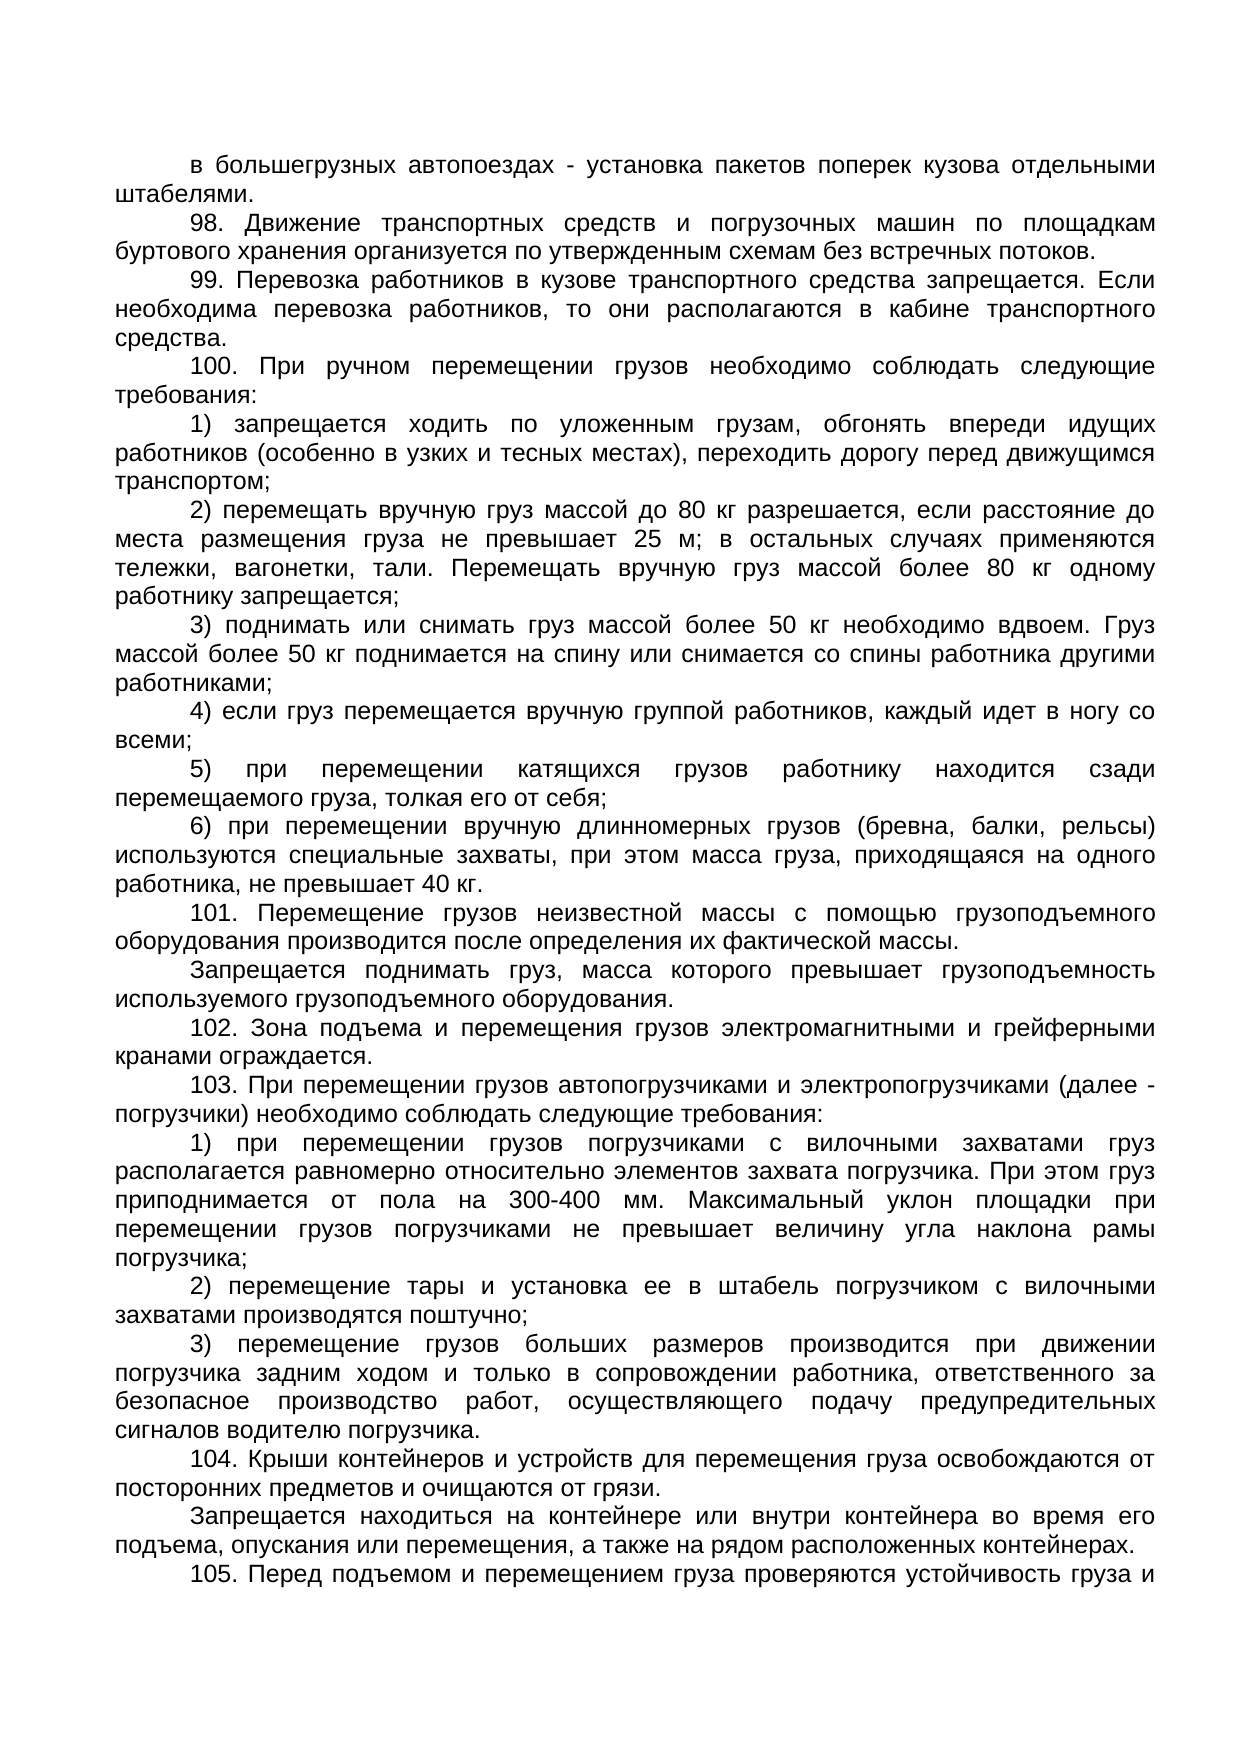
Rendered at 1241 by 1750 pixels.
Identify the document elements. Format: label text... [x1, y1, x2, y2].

text Запрещается поднимать груз, масса которого превышает грузоподъемность используемого грузоподъемного оборудования. [114, 955, 1157, 1012]
text 4) если груз перемещается вручную группой работников, каждый идет в ногу со всеми; [114, 696, 1157, 754]
text 2) перемещение тары и установка ее в штабель погрузчиком с вилочными захватами производятся поштучно; [114, 1271, 1157, 1329]
text 2) перемещать вручную груз массой до 80 кг разрешается, если расстояние до места размещения груза не превышает 25 м; в остальных случаях применяются тележки, вагонетки, тали. Перемещать вручную груз массой более 80 кг одному работнику запрещается; [114, 495, 1157, 610]
text 1) при перемещении грузов погрузчиками с вилочными захватами груз располагается равномерно относительно элементов захвата погрузчика. При этом груз приподнимается от пола на 300-400 мм. Максимальный уклон площадки при перемещении грузов погрузчиками не превышает величину угла наклона рамы погрузчика; [114, 1127, 1157, 1271]
text 99. Перевозка работников в кузове транспортного средства запрещается. Если необходима перевозка работников, то они располагаются в кабине транспортного средства. [114, 265, 1157, 351]
text 3) перемещение грузов больших размеров производится при движении погрузчика задним ходом и только в сопровождении работника, ответственного за безопасное производство работ, осуществляющего подачу предупредительных сигналов водителю погрузчика. [114, 1329, 1157, 1444]
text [114, 1559, 1157, 1587]
text 100. При ручном перемещении грузов необходимо соблюдать следующие требования: [114, 351, 1157, 409]
text 104. Крыши контейнеров и устройств для перемещения груза освобождаются от посторонних предметов и очищаются от грязи. [114, 1444, 1157, 1501]
text в большегрузных автопоездах - установка пакетов поперек кузова отдельными штабелями. [114, 150, 1157, 207]
text 6) при перемещении вручную длинномерных грузов (бревна, балки, рельсы) используются специальные захваты, при этом масса груза, приходящаяся на одного работника, не превышает 40 кг. [114, 811, 1157, 897]
text 102. Зона подъема и перемещения грузов электромагнитными и грейферными кранами ограждается. [114, 1012, 1157, 1070]
text 101. Перемещение грузов неизвестной массы с помощью грузоподъемного оборудования производится после определения их фактической массы. [114, 897, 1157, 955]
text 5) при перемещении катящихся грузов работнику находится сзади перемещаемого груза, толкая его от себя; [114, 754, 1157, 811]
text 103. При перемещении грузов автопогрузчиками и электропогрузчиками (далее - погрузчики) необходимо соблюдать следующие требования: [114, 1070, 1157, 1127]
text 1) запрещается ходить по уложенным грузам, обгонять впереди идущих работников (особенно в узких и тесных местах), переходить дорогу перед движущимся транспортом; [114, 409, 1157, 495]
text 3) поднимать или снимать груз массой более 50 кг необходимо вдвоем. Груз массой более 50 кг поднимается на спину или снимается со спины работника другими работниками; [114, 610, 1157, 696]
text Запрещается находиться на контейнере или внутри контейнера во время его подъема, опускания или перемещения, а также на рядом расположенных контейнерах. [114, 1501, 1157, 1559]
text 98. Движение транспортных средств и погрузочных машин по площадкам буртового хранения организуется по утвержденным схемам без встречных потоков. [114, 207, 1157, 265]
